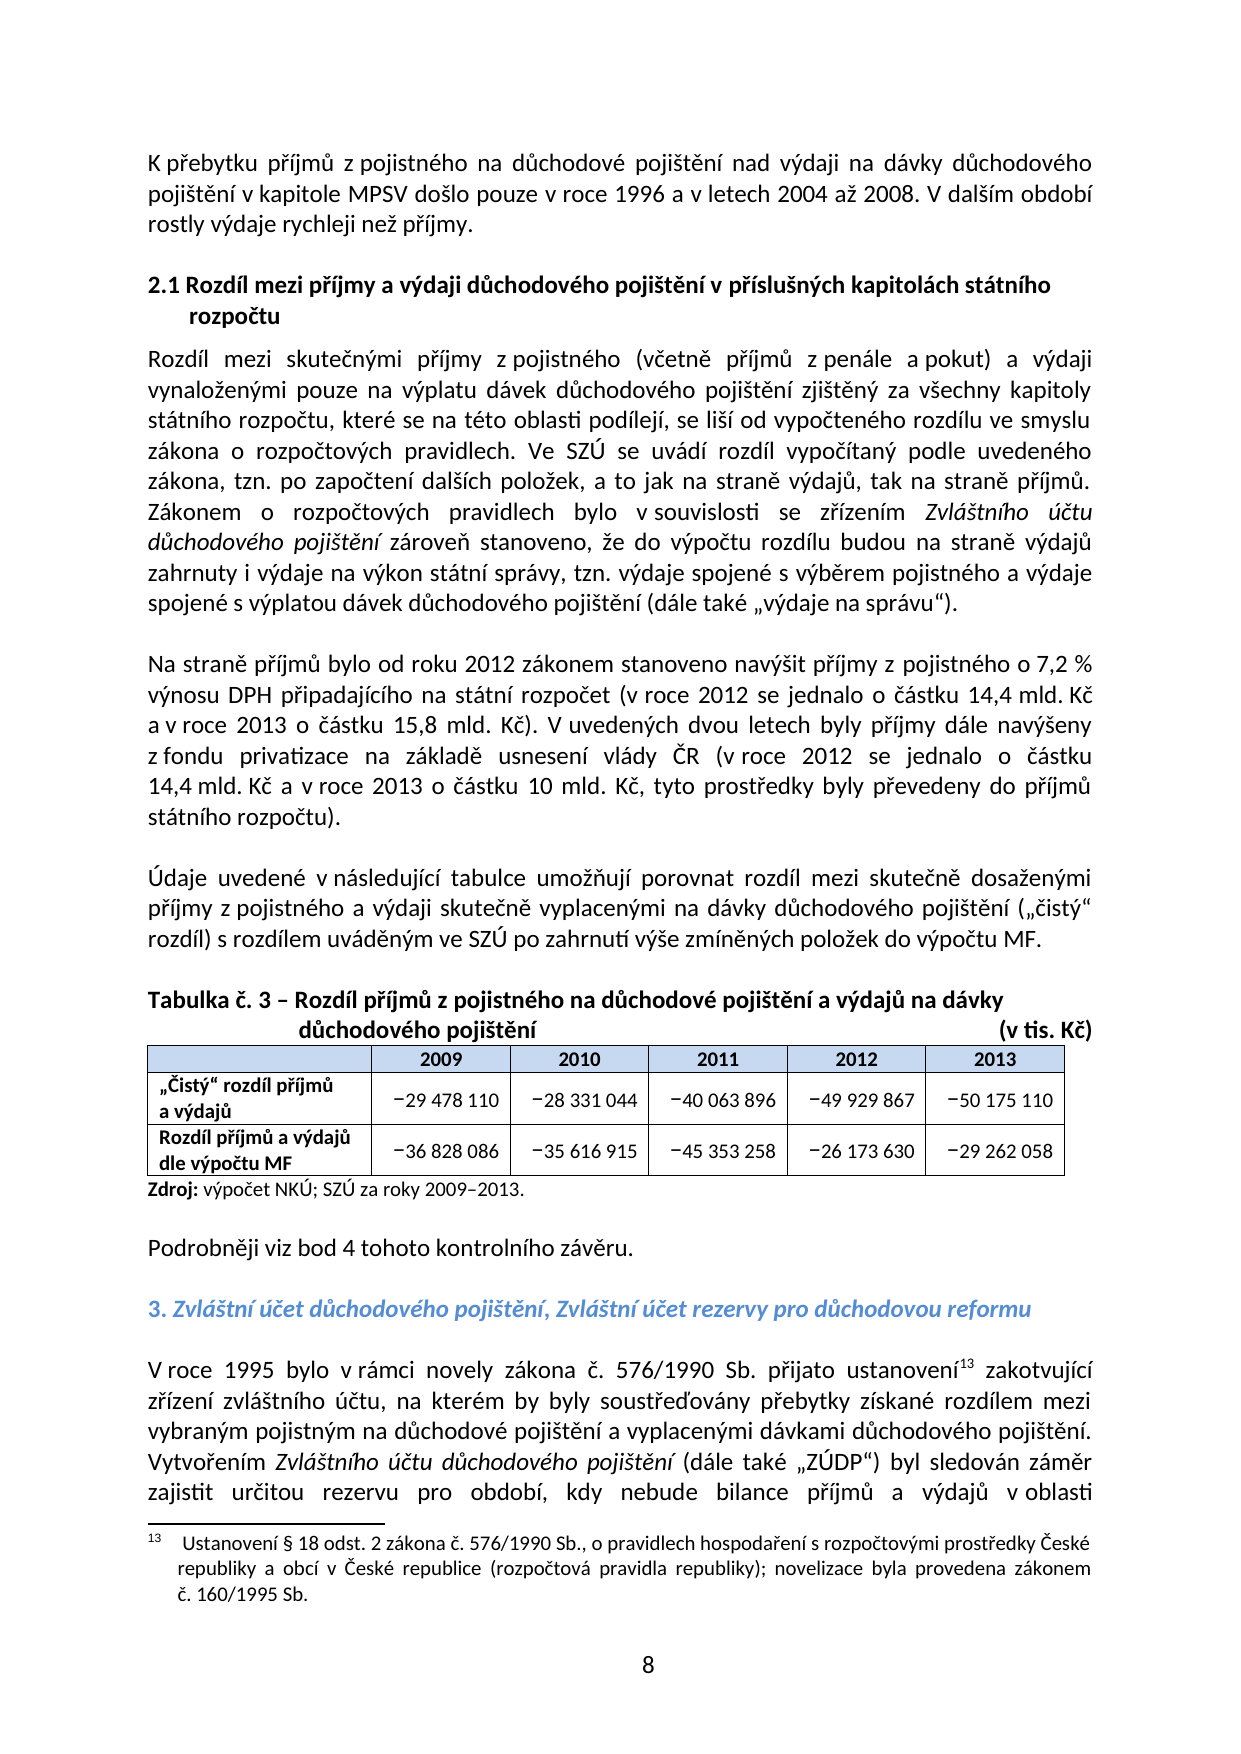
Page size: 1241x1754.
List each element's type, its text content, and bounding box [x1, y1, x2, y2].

text Tabulka č. 3 – Rozdíl příjmů z pojistného na důchodové pojištění a výdajů na dávky důchodového pojištění (v tis. Kč) [148, 984, 1093, 1045]
table_cell Rozdíl příjmů a výdajů dle výpočtu MF [148, 1125, 371, 1175]
text Údaje uvedené v následující tabulce umožňují porovnat rozdíl mezi skutečně dosaženými příjmy z pojistného a výdaji skutečně vyplacenými na dávky důchodového pojištění („čistý“ rozdíl) s rozdílem uváděným ve SZÚ po zahrnutí výše zmíněných položek do výpočtu MF. [148, 862, 1093, 954]
table_header 2009 [372, 1046, 510, 1072]
table_cell −45 353 258 [649, 1125, 787, 1175]
text 2.1 Rozdíl mezi příjmy a výdaji důchodového pojištění v příslušných kapitolách státního rozpočtu [148, 270, 1093, 331]
text K přebytku příjmů z pojistného na důchodové pojištění nad výdaji na dávky důchodového pojištění v kapitole MPSV došlo pouze v roce 1996 a v letech 2004 až 2008. V dalším období rostly výdaje rychleji než příjmy. [148, 148, 1093, 239]
table_cell −40 063 896 [649, 1073, 787, 1123]
table_cell −49 929 867 [788, 1073, 925, 1123]
table_cell −29 262 058 [926, 1125, 1064, 1175]
table_header 2010 [511, 1046, 648, 1072]
table_cell −50 175 110 [926, 1073, 1064, 1123]
table_cell −28 331 044 [511, 1073, 648, 1123]
table_cell −26 173 630 [788, 1125, 925, 1175]
text Podrobněji viz bod 4 tohoto kontrolního závěru. [148, 1232, 1093, 1263]
table_header 2011 [649, 1046, 787, 1072]
table_cell −35 616 915 [511, 1125, 648, 1175]
table_header 2012 [788, 1046, 925, 1072]
text Na straně příjmů bylo od roku 2012 zákonem stanoveno navýšit příjmy z pojistného o 7,2 % výnosu DPH připadajícího na státní rozpočet (v roce 2012 se jednalo o částku 14,4 mld. Kč a v roce 2013 o částku 15,8 mld. Kč). V uvedených dvou letech byly příjmy dále navýšeny z fondu privatizace na základě usnesení vlády ČR (v roce 2012 se jednalo o částku 14,4 mld. Kč a v roce 2013 o částku 10 mld. Kč, tyto prostředky byly převedeny do příjmů státního rozpočtu). [148, 648, 1093, 832]
table_cell −29 478 110 [372, 1073, 510, 1123]
text Rozdíl mezi skutečnými příjmy z pojistného (včetně příjmů z penále a pokut) a výdaji vynaloženými pouze na výplatu dávek důchodového pojištění zjištěný za všechny kapitoly státního rozpočtu, které se na této oblasti podílejí, se liší od vypočteného rozdílu ve smyslu zákona o rozpočtových pravidlech. Ve SZÚ se uvádí rozdíl vypočítaný podle uvedeného zákona, tzn. po započtení dalších položek, a to jak na straně výdajů, tak na straně příjmů. Zákonem o rozpočtových pravidlech bylo v souvislosti se zřízením Zvláštního účtu důchodového pojištění zároveň stanoveno, že do výpočtu rozdílu budou na straně výdajů zahrnuty i výdaje na výkon státní správy, tzn. výdaje spojené s výběrem pojistného a výdaje spojené s výplatou dávek důchodového pojištění (dále také „výdaje na správu“). [148, 343, 1093, 618]
text Zdroj: výpočet NKÚ; SZÚ za roky 2009–2013. [148, 1176, 1093, 1202]
table_header [148, 1046, 371, 1072]
table_cell „Čistý“ rozdíl příjmů a výdajů [148, 1073, 371, 1123]
subtitle 3. Zvláštní účet důchodového pojištění, Zvláštní účet rezervy pro důchodovou reformu [148, 1293, 1093, 1324]
table_cell −36 828 086 [372, 1125, 510, 1175]
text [148, 1354, 1093, 1507]
table_header 2013 [926, 1046, 1064, 1072]
